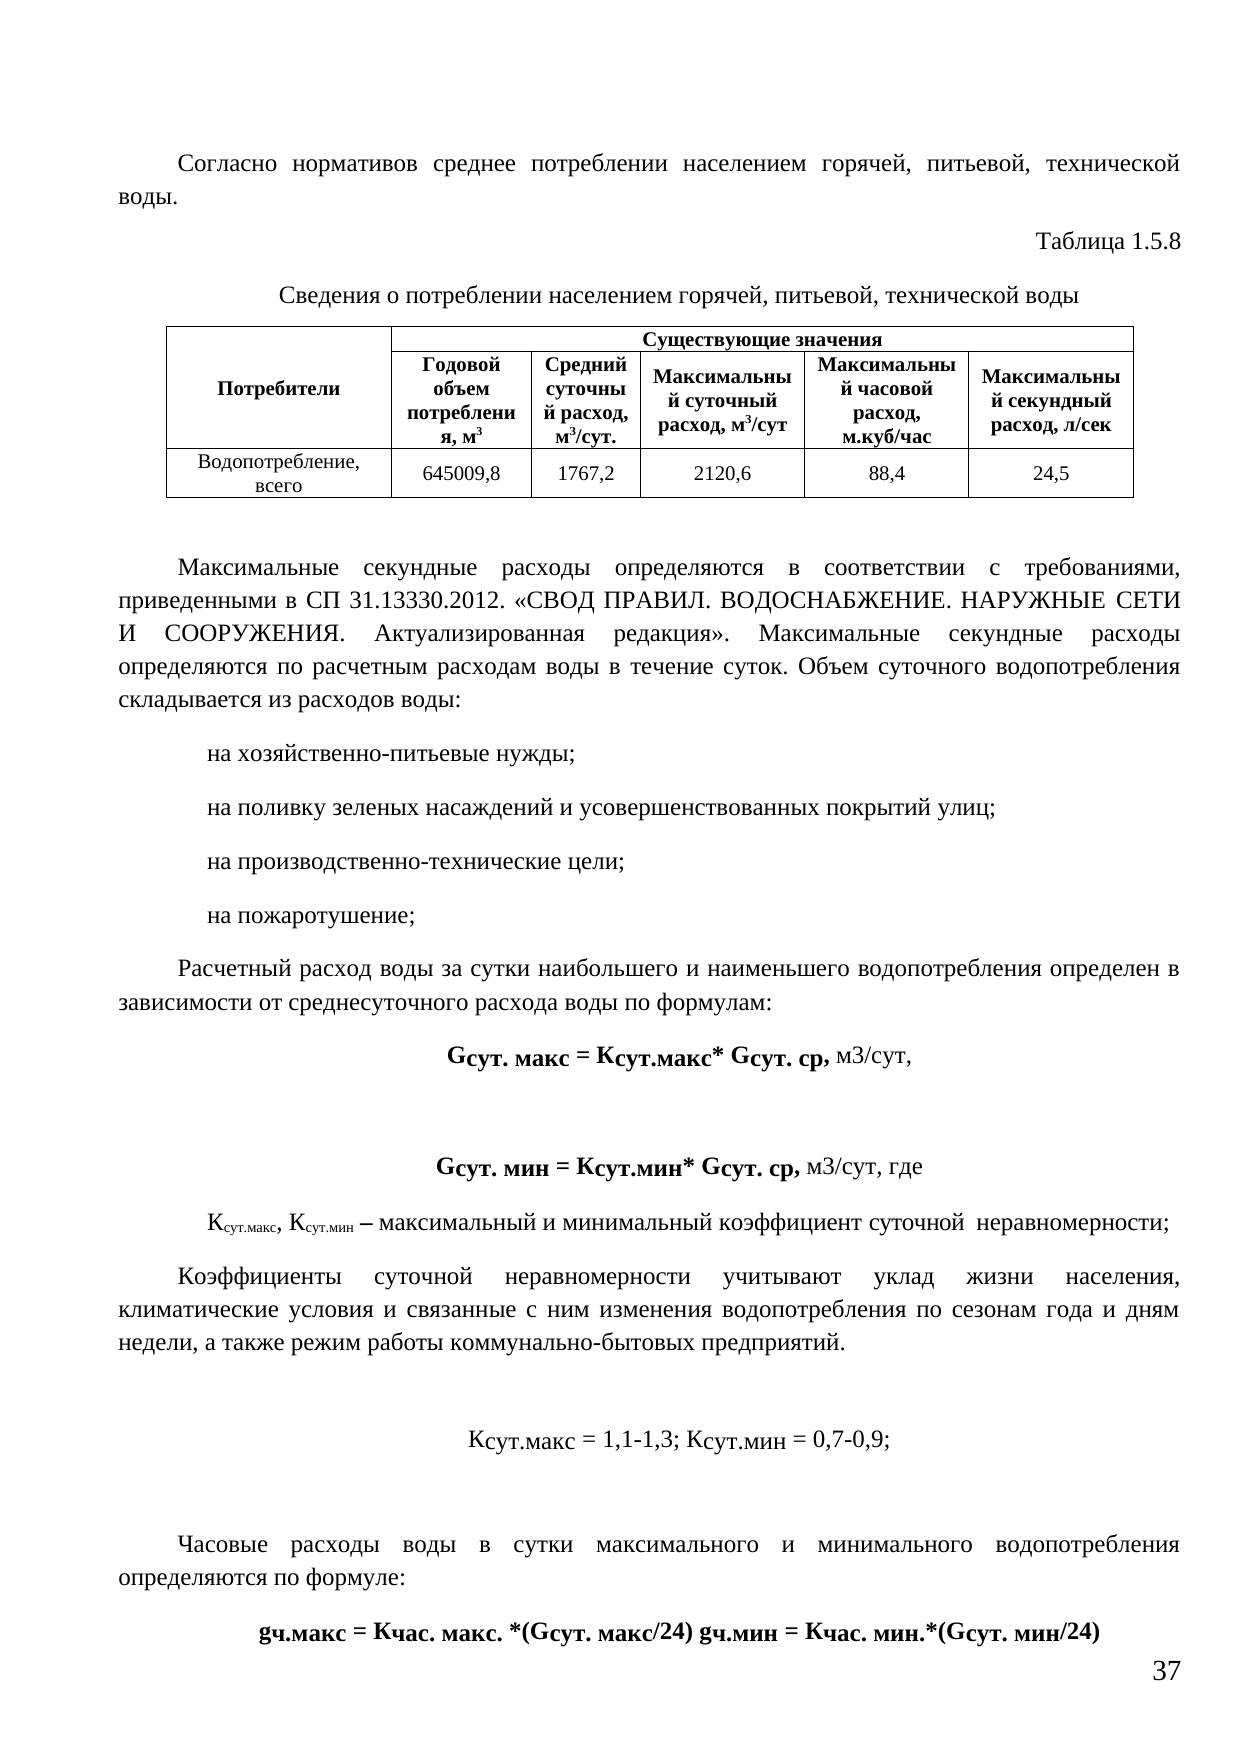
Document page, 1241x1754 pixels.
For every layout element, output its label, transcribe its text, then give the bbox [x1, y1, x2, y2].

table_header Существующие значения [392, 327, 1133, 351]
table_cell 645009,8 [392, 449, 531, 497]
text Максимальные секундные расходы определяются в соответствии с требованиями, приведенными в СП 31.13330.2012. «СВОД ПРАВИЛ. ВОДОСНАБЖЕНИЕ. НАРУЖНЫЕ СЕТИ И СООРУЖЕНИЯ. Актуализированная редакция». Максимальные секундные расходы определяются по расчетным расходам воды в течение суток. Объем суточного водопотребления складывается из расходов воды: [118, 552, 1181, 713]
table_cell Максимальный часовой расход, м.куб/час [805, 352, 968, 448]
table_cell 88,4 [805, 449, 968, 497]
text на поливку зеленых насаждений и усовершенствованных покрытий улиц; [207, 792, 1181, 821]
table_header Потребители [167, 327, 391, 448]
text Часовые расходы воды в сутки максимального и минимального водопотребления определяются по формуле: [118, 1529, 1181, 1591]
text на хозяйственно-питьевые нужды; [207, 738, 1181, 767]
table_cell Средний суточный расход, мЗ/сут. [532, 352, 640, 448]
table_cell Водопотребление, всего [167, 449, 391, 497]
table_cell Максимальный суточный расход, мЗ/сут [641, 352, 804, 448]
text на пожаротушение; [207, 900, 1181, 928]
text Коэффициенты суточной неравномерности учитывают уклад жизни населения, климатические условия и связанные с ним изменения водопотребления по сезонам года и дням недели, а также режим работы коммунально-бытовых предприятий. [118, 1261, 1181, 1356]
text на производственно-технические цели; [207, 846, 1181, 874]
table_cell Годовой объем потребления, м3 [392, 352, 531, 448]
text gч.макс = Кчас. макс. *(Gсут. макс/24) gч.мин = Кчас. мин.*(Gсут. мин/24) [118, 1616, 1181, 1647]
table_cell 2120,6 [641, 449, 804, 497]
text Согласно нормативов среднее потреблении населением горячей, питьевой, технической воды. [118, 148, 1181, 209]
text Gсут. мин = Ксут.мин* Gсут. ср, м3/сут, где [118, 1151, 1181, 1182]
text Сведения о потреблении населением горячей, питьевой, технической воды [118, 280, 1181, 309]
text Расчетный расход воды за сутки наибольшего и наименьшего водопотребления определен в зависимости от среднесуточного расхода воды по формулам: [118, 953, 1181, 1015]
text Gсут. макс = Ксут.макс* Gсут. ср, м3/сут, [118, 1040, 1181, 1071]
text Ксут.макс = 1,1-1,3; Ксут.мин = 0,7-0,9; [118, 1428, 1181, 1455]
table_cell 24,5 [969, 449, 1133, 497]
table_cell Максимальный секундный расход, л/сек [969, 352, 1133, 448]
table_cell 1767,2 [532, 449, 640, 497]
text Таблица 1.5.8 [118, 226, 1181, 255]
text Ксут.макс, Ксут.мин – максимальный и минимальный коэффициент суточной неравномерности; [207, 1207, 1181, 1236]
